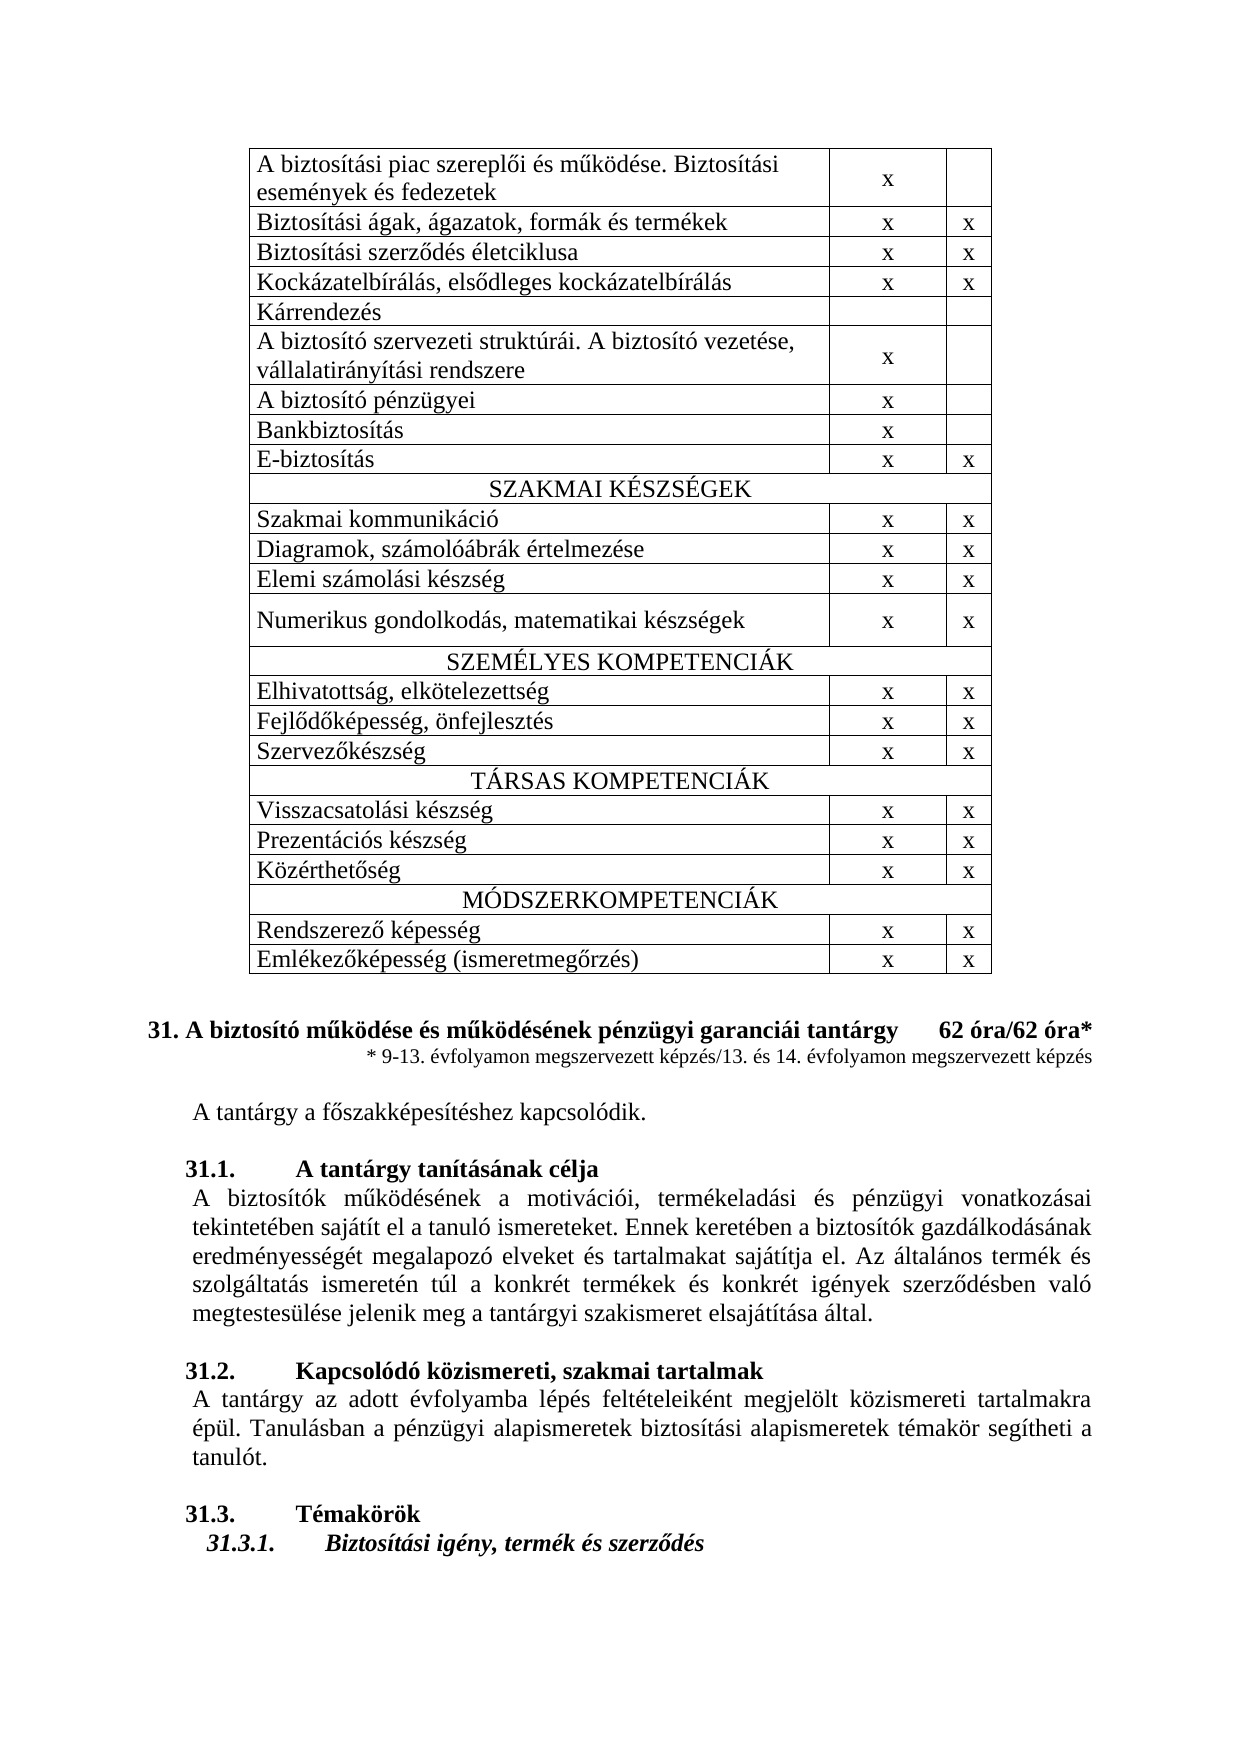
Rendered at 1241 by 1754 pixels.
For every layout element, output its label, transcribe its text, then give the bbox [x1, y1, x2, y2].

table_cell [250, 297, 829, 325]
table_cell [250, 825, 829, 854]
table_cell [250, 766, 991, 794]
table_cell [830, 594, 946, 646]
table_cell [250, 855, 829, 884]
text A tantárgy a főszakképesítéshez kapcsolódik. [192, 1097, 1093, 1126]
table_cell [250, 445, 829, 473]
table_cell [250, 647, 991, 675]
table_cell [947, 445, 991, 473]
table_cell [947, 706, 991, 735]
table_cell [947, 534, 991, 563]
text A biztosítók működésének a motivációi, termékeladási és pénzügyi vonatkozásai tekintetében sajátít el a tanuló ismereteket. Ennek keretében a biztosítók gazdálkodásának eredményességét megalapozó elveket és tartalmakat sajátítja el. Az általános termék és szolgáltatás ismeretén túl a konkrét termékek és konkrét igények szerződésben való megtestesülése jelenik meg a tantárgyi szakismeret elsajátítása által. [192, 1183, 1093, 1327]
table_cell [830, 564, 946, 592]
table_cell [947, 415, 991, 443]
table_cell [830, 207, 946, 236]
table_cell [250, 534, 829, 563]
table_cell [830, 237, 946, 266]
list Kapcsolódó közismereti, szakmai tartalmak [185, 1356, 1093, 1384]
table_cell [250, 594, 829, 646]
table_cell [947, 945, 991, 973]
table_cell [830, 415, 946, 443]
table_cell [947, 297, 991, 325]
list Témakörök [185, 1499, 1093, 1528]
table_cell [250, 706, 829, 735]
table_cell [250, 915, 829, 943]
text A tantárgy az adott évfolyamba lépés feltételeiként megjelölt közismereti tartalmakra épül. Tanulásban a pénzügyi alapismeretek biztosítási alapismeretek témakör segítheti a tanulót. [192, 1384, 1093, 1471]
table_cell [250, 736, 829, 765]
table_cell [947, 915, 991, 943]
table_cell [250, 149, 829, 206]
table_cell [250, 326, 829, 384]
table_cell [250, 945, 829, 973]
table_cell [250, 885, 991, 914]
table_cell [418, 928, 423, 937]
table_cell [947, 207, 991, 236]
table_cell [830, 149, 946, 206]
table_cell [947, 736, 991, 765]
list A tantárgy tanításának célja [185, 1154, 1093, 1183]
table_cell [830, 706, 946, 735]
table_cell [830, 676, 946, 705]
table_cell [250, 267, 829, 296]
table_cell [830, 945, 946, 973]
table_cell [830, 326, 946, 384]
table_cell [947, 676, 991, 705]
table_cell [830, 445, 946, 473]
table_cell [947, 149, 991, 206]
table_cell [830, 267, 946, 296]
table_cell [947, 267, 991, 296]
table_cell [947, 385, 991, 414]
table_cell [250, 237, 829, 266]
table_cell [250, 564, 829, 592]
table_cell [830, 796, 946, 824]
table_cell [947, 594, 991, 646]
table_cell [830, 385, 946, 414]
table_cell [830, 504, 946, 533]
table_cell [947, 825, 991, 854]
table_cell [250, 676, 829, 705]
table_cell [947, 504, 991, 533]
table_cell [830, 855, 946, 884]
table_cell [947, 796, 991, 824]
text * 9-13. évfolyamon megszervezett képzés/13. és 14. évfolyamon megszervezett képzés [148, 1044, 1093, 1068]
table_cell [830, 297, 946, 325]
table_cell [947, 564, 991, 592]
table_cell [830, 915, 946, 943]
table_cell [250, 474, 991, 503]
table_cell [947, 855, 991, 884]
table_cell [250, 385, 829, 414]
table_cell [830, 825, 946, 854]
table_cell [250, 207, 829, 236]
list A biztosító működése és működésének pénzügyi garanciái tantárgy 62 óra/62 óra* [148, 1016, 1093, 1044]
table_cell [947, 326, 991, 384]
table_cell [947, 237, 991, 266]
list Biztosítási igény, termék és szerződés [207, 1528, 1093, 1557]
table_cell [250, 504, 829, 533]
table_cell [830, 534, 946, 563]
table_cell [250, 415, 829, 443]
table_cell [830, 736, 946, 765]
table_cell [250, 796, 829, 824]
